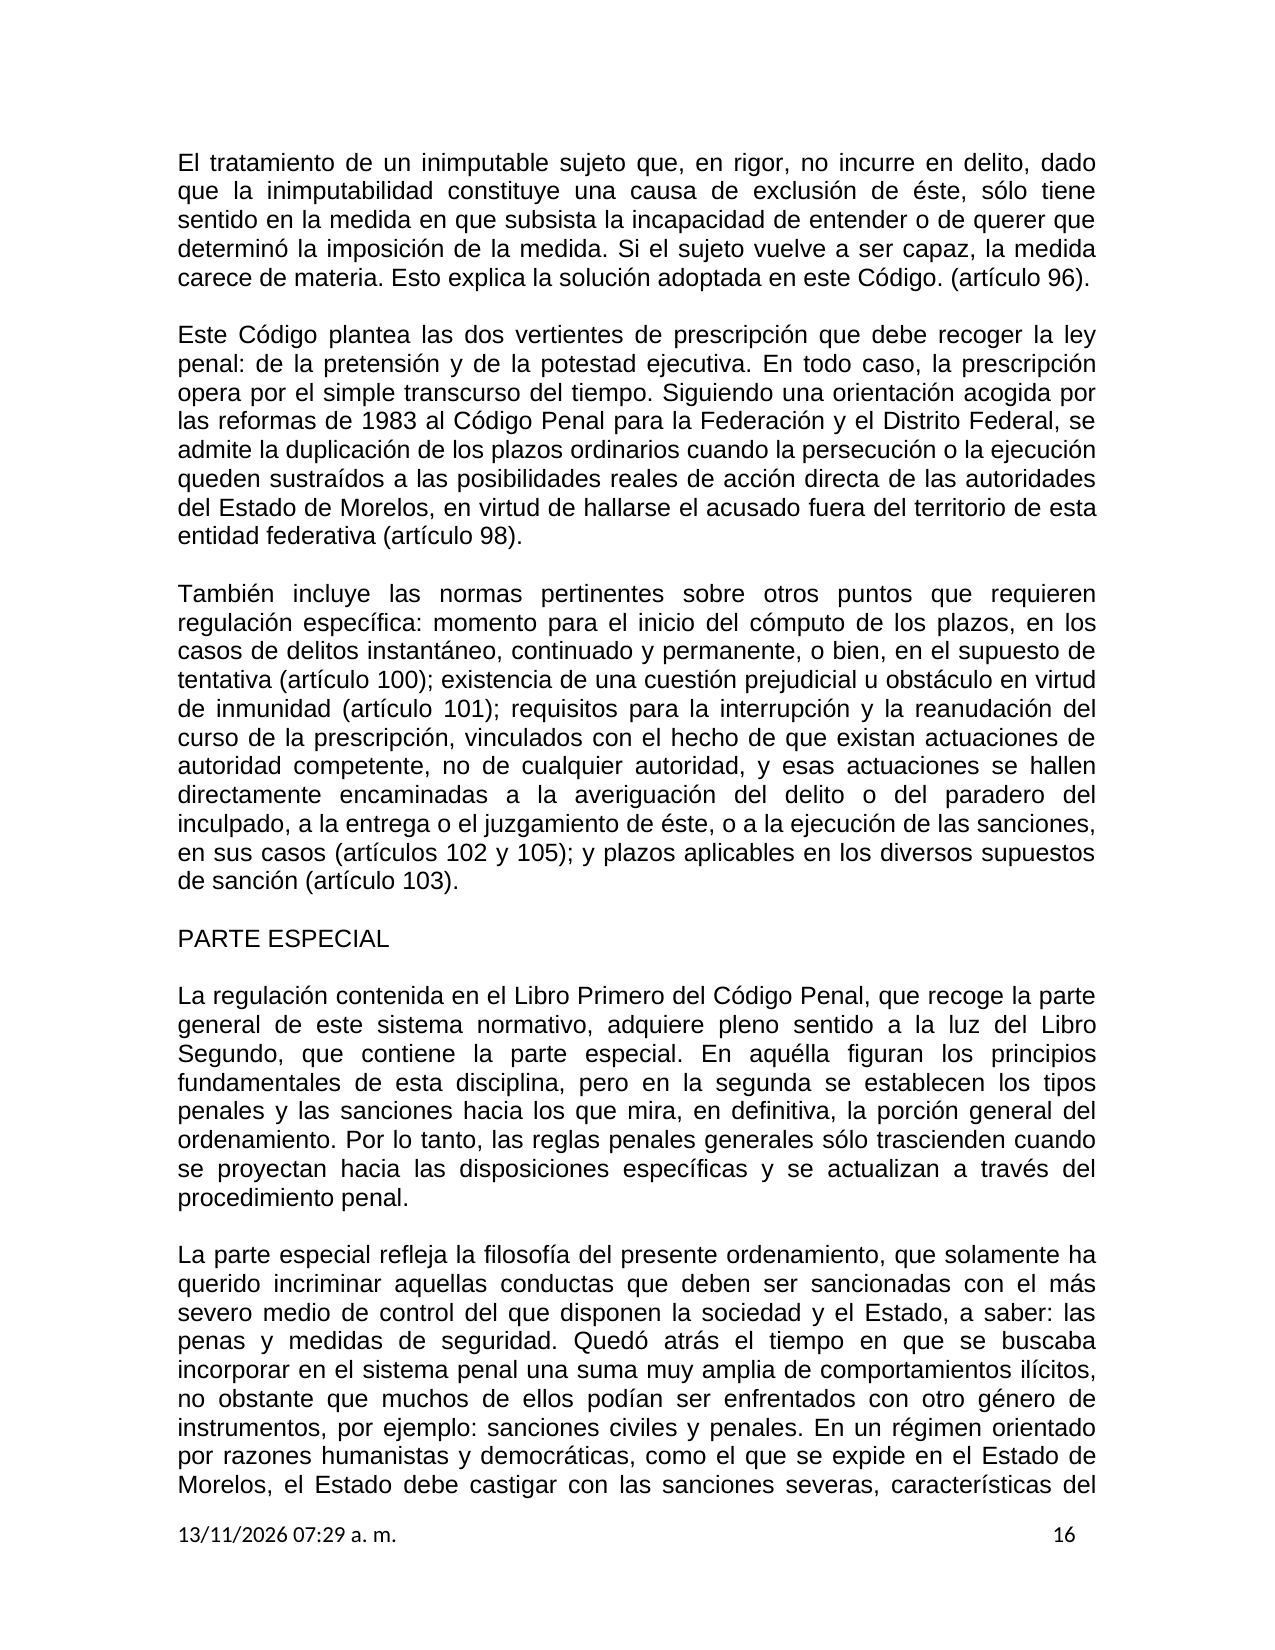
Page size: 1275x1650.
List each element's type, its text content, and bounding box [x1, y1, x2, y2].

text Este Código plantea las dos vertientes de prescripción que debe recoger la ley penal: de la pretensión y de la potestad ejecutiva. En todo caso, la prescripción opera por el simple transcurso del tiempo. Siguiendo una orientación acogida por las reformas de 1983 al Código Penal para la Federación y el Distrito Federal, se admite la duplicación de los plazos ordinarios cuando la persecución o la ejecución queden sustraídos a las posibilidades reales de acción directa de las autoridades del Estado de Morelos, en virtud de hallarse el acusado fuera del territorio de esta entidad federativa (artículo 98). [177, 320, 1098, 550]
text El tratamiento de un inimputable sujeto que, en rigor, no incurre en delito, dado que la inimputabilidad constituye una causa de exclusión de éste, sólo tiene sentido en la medida en que subsista la incapacidad de entender o de querer que determinó la imposición de la medida. Si el sujeto vuelve a ser capaz, la medida carece de materia. Esto explica la solución adoptada en este Código. (artículo 96). [177, 148, 1098, 291]
text PARTE ESPECIAL [177, 924, 1098, 953]
text También incluye las normas pertinentes sobre otros puntos que requieren regulación específica: momento para el inicio del cómputo de los plazos, en los casos de delitos instantáneo, continuado y permanente, o bien, en el supuesto de tentativa (artículo 100); existencia de una cuestión prejudicial u obstáculo en virtud de inmunidad (artículo 101); requisitos para la interrupción y la reanudación del curso de la prescripción, vinculados con el hecho de que existan actuaciones de autoridad competente, no de cualquier autoridad, y esas actuaciones se hallen directamente encaminadas a la averiguación del delito o del paradero del inculpado, a la entrega o el juzgamiento de éste, o a la ejecución de las sanciones, en sus casos (artículos 102 y 105); y plazos aplicables en los diversos supuestos de sanción (artículo 103). [177, 579, 1098, 895]
text La regulación contenida en el Libro Primero del Código Penal, que recoge la parte general de este sistema normativo, adquiere pleno sentido a la luz del Libro Segundo, que contiene la parte especial. En aquélla figuran los principios fundamentales de esta disciplina, pero en la segunda se establecen los tipos penales y las sanciones hacia los que mira, en definitiva, la porción general del ordenamiento. Por lo tanto, las reglas penales generales sólo trascienden cuando se proyectan hacia las disposiciones específicas y se actualizan a través del procedimiento penal. [177, 981, 1098, 1211]
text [177, 1240, 1098, 1499]
